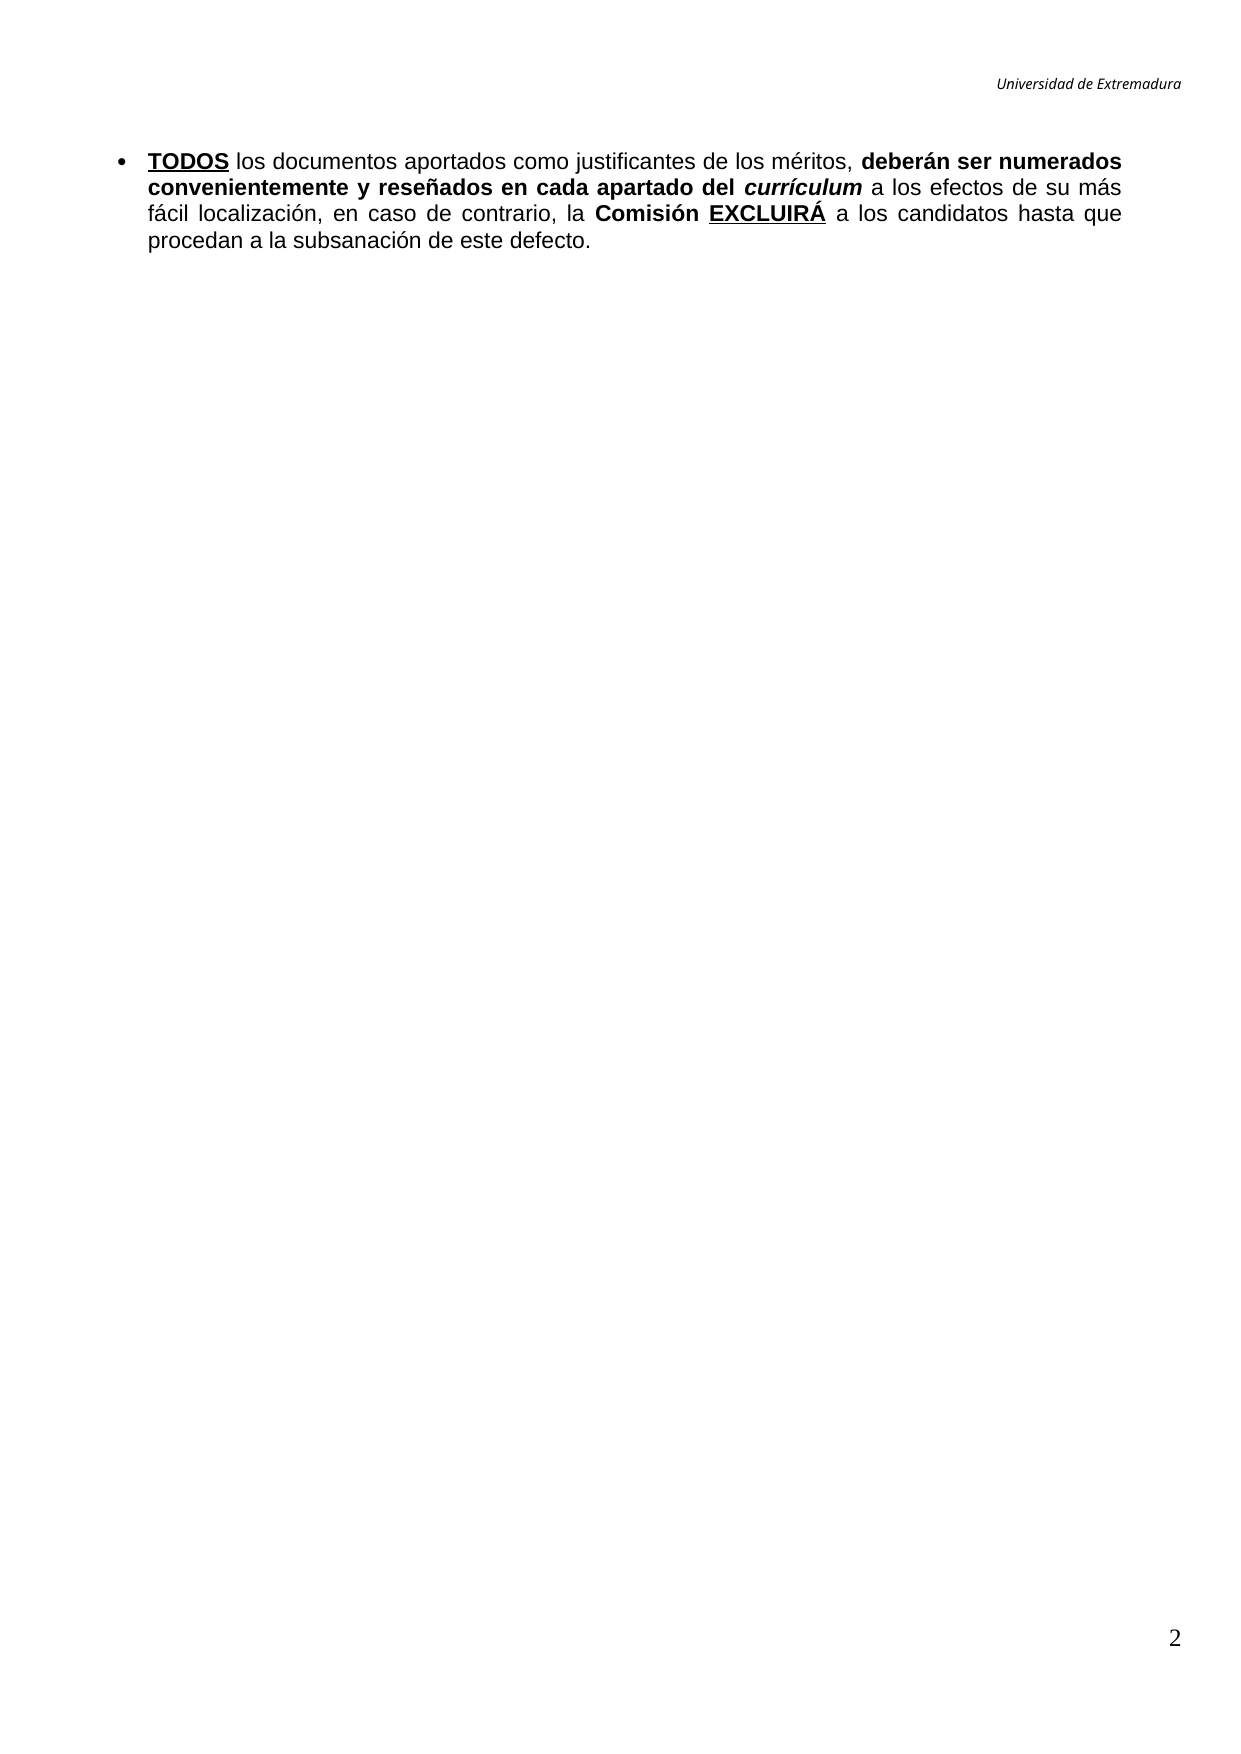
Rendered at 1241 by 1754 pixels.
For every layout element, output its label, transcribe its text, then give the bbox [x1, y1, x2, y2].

list TODOS los documentos aportados como justificantes de los méritos, deberán ser numerados convenientemente y reseñados en cada apartado del currículum a los efectos de su más fácil localización, en caso de contrario, la Comisión EXCLUIRÁ a los candidatos hasta que procedan a la subsanación de este defecto. [118, 148, 1122, 253]
